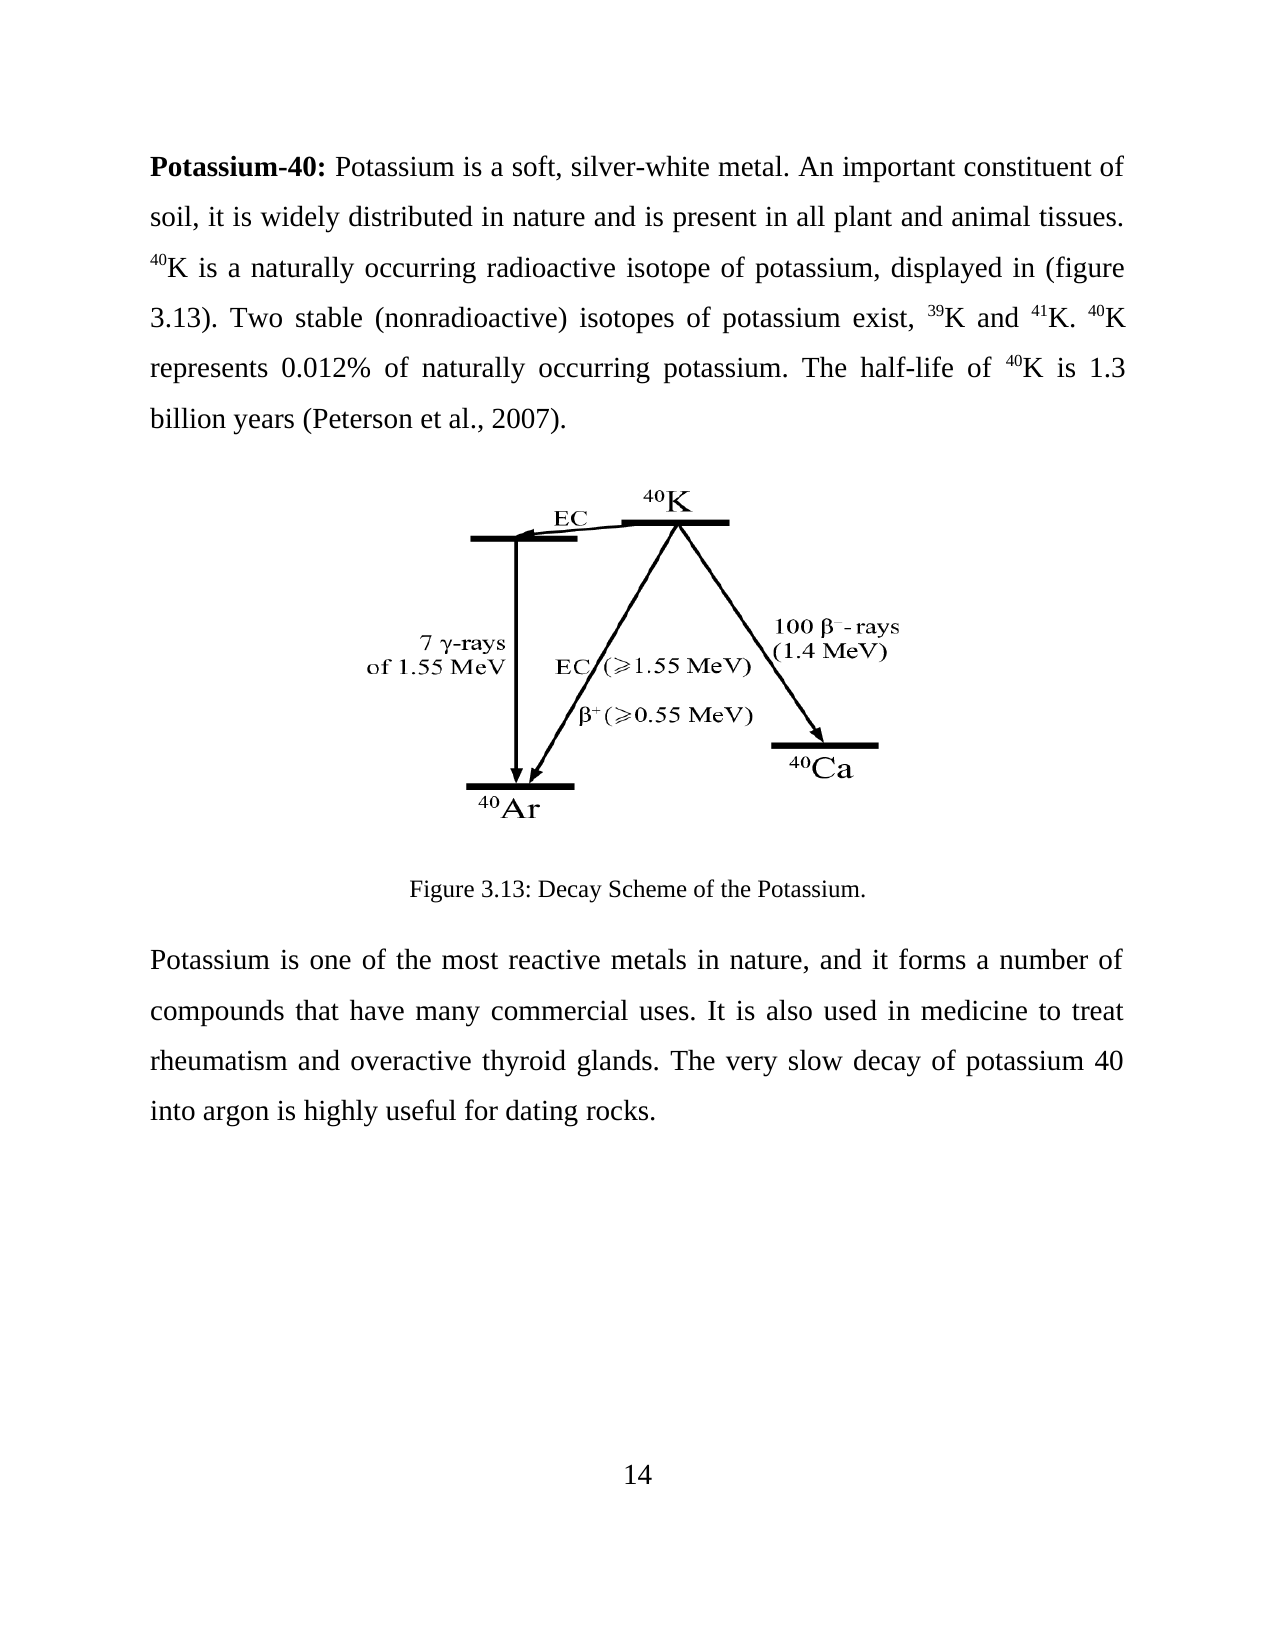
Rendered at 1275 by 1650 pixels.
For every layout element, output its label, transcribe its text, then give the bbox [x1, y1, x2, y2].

text Potassium is one of the most reactive metals in nature, and it forms a number of compounds that have many commercial uses. It is also used in medicine to treat rheumatism and overactive thyroid glands. The very slow decay of potassium 40 into argon is highly useful for dating rocks. [150, 942, 1125, 1127]
picture [367, 489, 899, 818]
text Potassium-40: Potassium is a soft, silver-white metal. An important constituent of soil, it is widely distributed in nature and is present in all plant and animal tissues. 40K is a naturally occurring radioactive isotope of potassium, displayed in (figure 3.13). Two stable (nonradioactive) isotopes of potassium exist, 39K and 41K. 40K represents 0.012% of naturally occurring potassium. The half-life of 40K is 1.3 billion years (Peterson et al., 2007). [150, 149, 1126, 434]
text Figure 3.13: Decay Scheme of the Potassium. [186, 874, 1089, 903]
